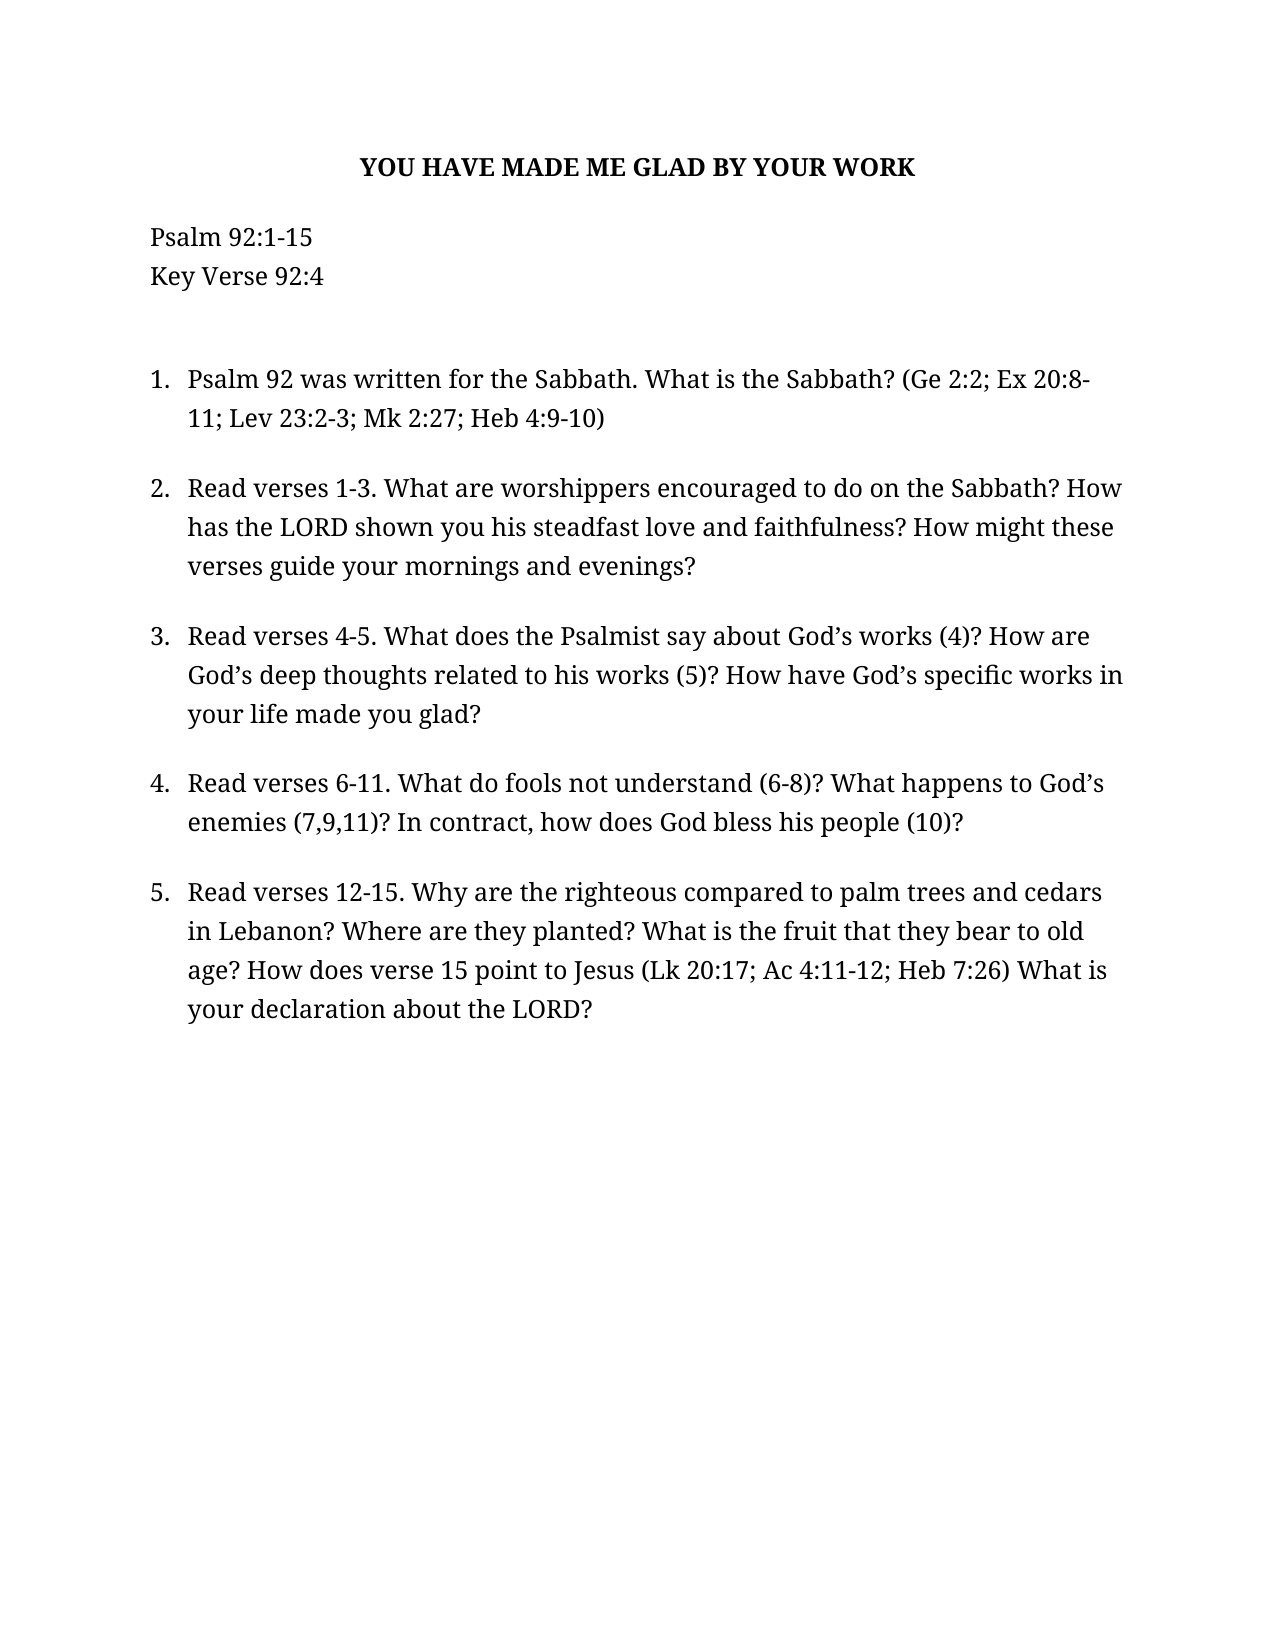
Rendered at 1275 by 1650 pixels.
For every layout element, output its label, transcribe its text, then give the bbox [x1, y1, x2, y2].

list Read verses 6-11. What do fools not understand (6-8)? What happens to God’s enemies (7,9,11)? In contract, how does God bless his people (10)? [150, 766, 1125, 839]
list Read verses 1-3. What are worshippers encouraged to do on the Sabbath? How has the LORD shown you his steadfast love and faithfulness? How might these verses guide your mornings and evenings? [150, 470, 1125, 583]
text Key Verse 92:4 [150, 258, 1125, 293]
list Read verses 12-15. Why are the righteous compared to palm trees and cedars in Lebanon? Where are they planted? What is the fruit that they bear to old age? How does verse 15 point to Jesus (Lk 20:17; Ac 4:11-12; Heb 7:26) What is your declaration about the LORD? [150, 874, 1125, 1026]
list Read verses 4-5. What does the Psalmist say about God’s works (4)? How are God’s deep thoughts related to his works (5)? How have God’s specific works in your life made you glad? [150, 618, 1125, 731]
list Psalm 92 was written for the Sabbath. What is the Sabbath? (Ge 2:2; Ex 20:8-11; Lev 23:2-3; Mk 2:27; Heb 4:9-10) [150, 362, 1125, 435]
text Psalm 92:1-15 [150, 219, 1125, 253]
text YOU HAVE MADE ME GLAD BY YOUR WORK [150, 150, 1125, 184]
